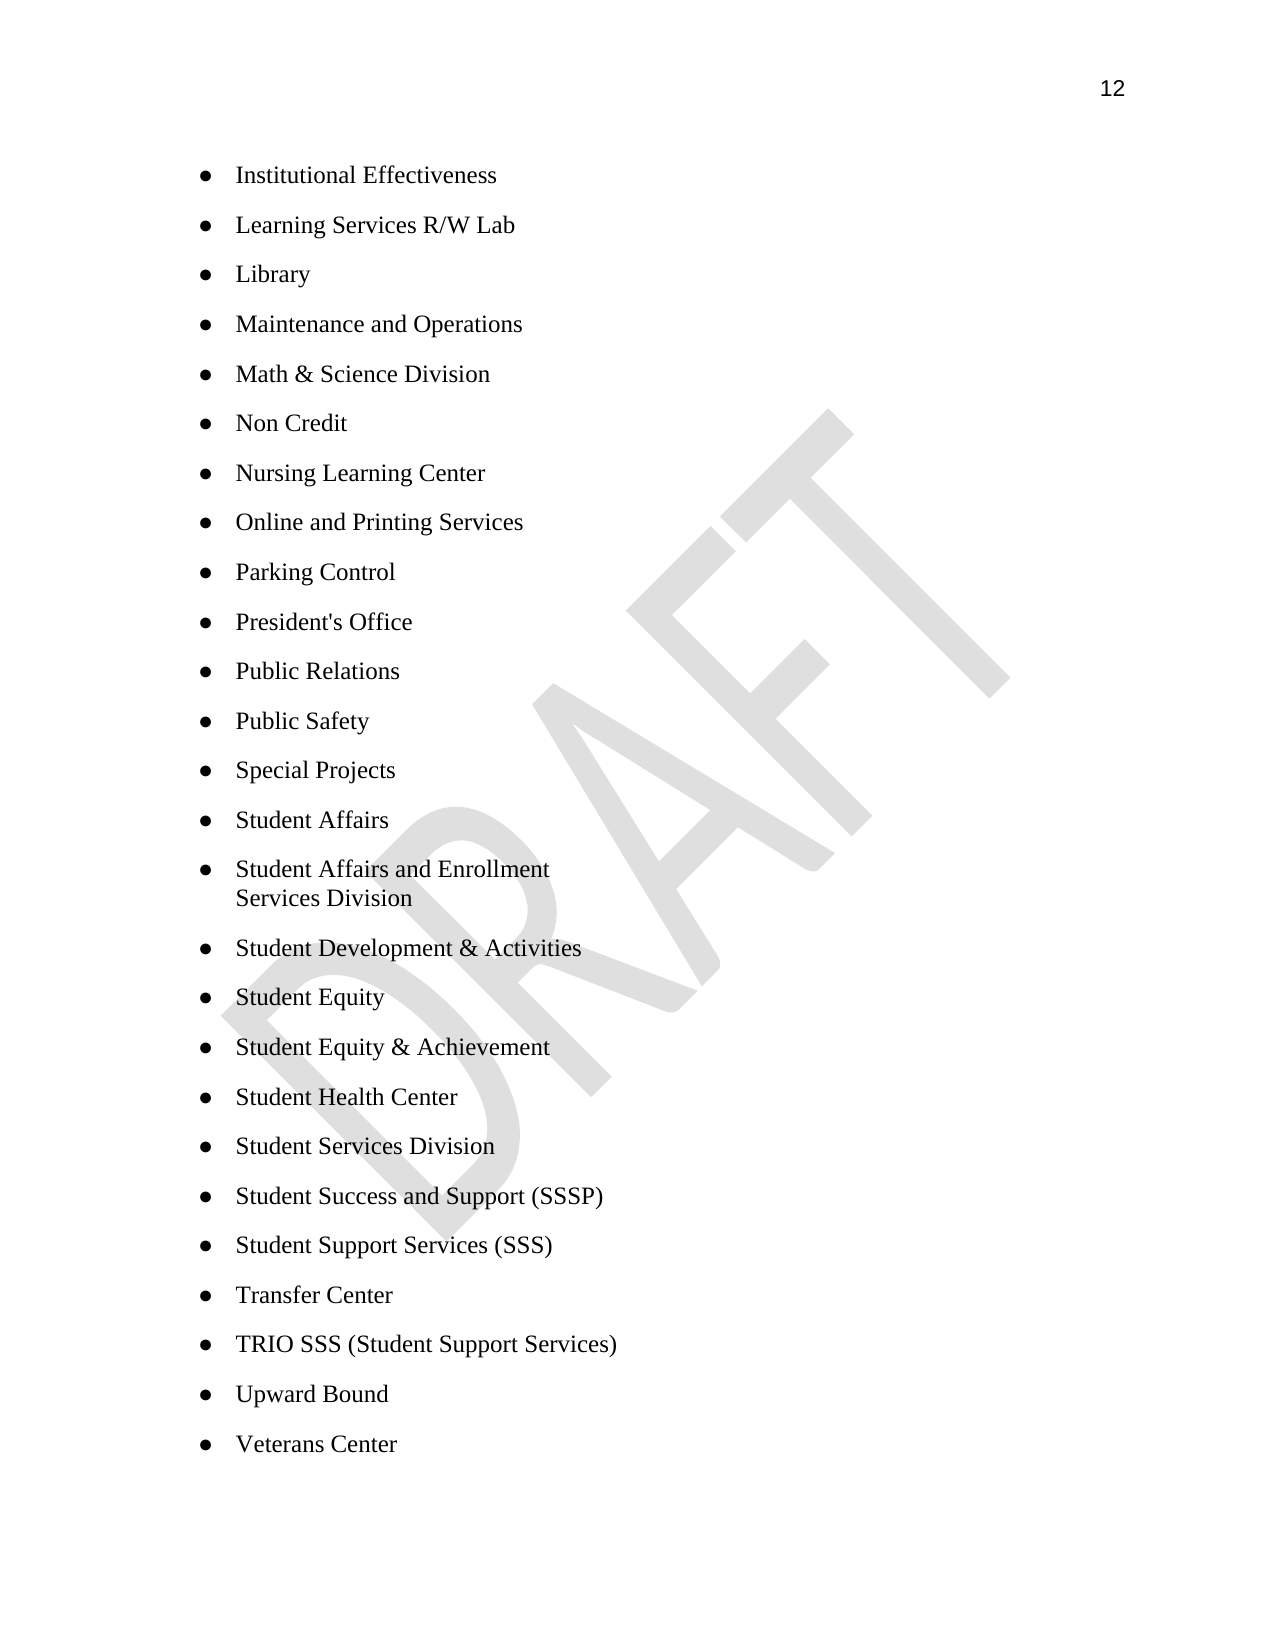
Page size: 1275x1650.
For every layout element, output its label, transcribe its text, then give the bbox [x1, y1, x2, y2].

table_cell Student Success and Support (SSSP) [150, 1170, 651, 1220]
table_cell Student Equity [150, 972, 651, 1022]
table_cell Transfer Center [150, 1270, 651, 1319]
table_cell Student Development & Activities [150, 923, 651, 972]
table_cell Nursing Learning Center [150, 448, 651, 497]
table_cell Parking Control [150, 547, 651, 596]
table_cell Library [150, 249, 651, 299]
table_cell Student Services Division [150, 1121, 651, 1170]
table_cell Veterans Center [150, 1418, 651, 1468]
table_cell President's Office [150, 596, 651, 646]
table_cell TRIO SSS (Student Support Services) [150, 1319, 651, 1369]
table_cell Non Credit [150, 398, 651, 447]
table_cell Student Health Center [150, 1071, 651, 1121]
table_cell Special Projects [150, 745, 651, 794]
table_cell Student Affairs [150, 795, 651, 844]
table_cell Public Safety [150, 695, 651, 745]
table_cell Math & Science Division [150, 348, 651, 398]
table_cell Student Affairs and Enrollment Services Division [150, 844, 651, 922]
table_cell Upward Bound [150, 1369, 651, 1418]
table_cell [150, 150, 651, 199]
table_cell Student Support Services (SSS) [150, 1220, 651, 1269]
table_cell Public Relations [150, 646, 651, 695]
table_cell Maintenance and Operations [150, 299, 651, 348]
table_cell Student Equity & Achievement [150, 1022, 651, 1071]
table_cell Learning Services R/W Lab [150, 200, 651, 249]
table_cell Online and Printing Services [150, 497, 651, 547]
